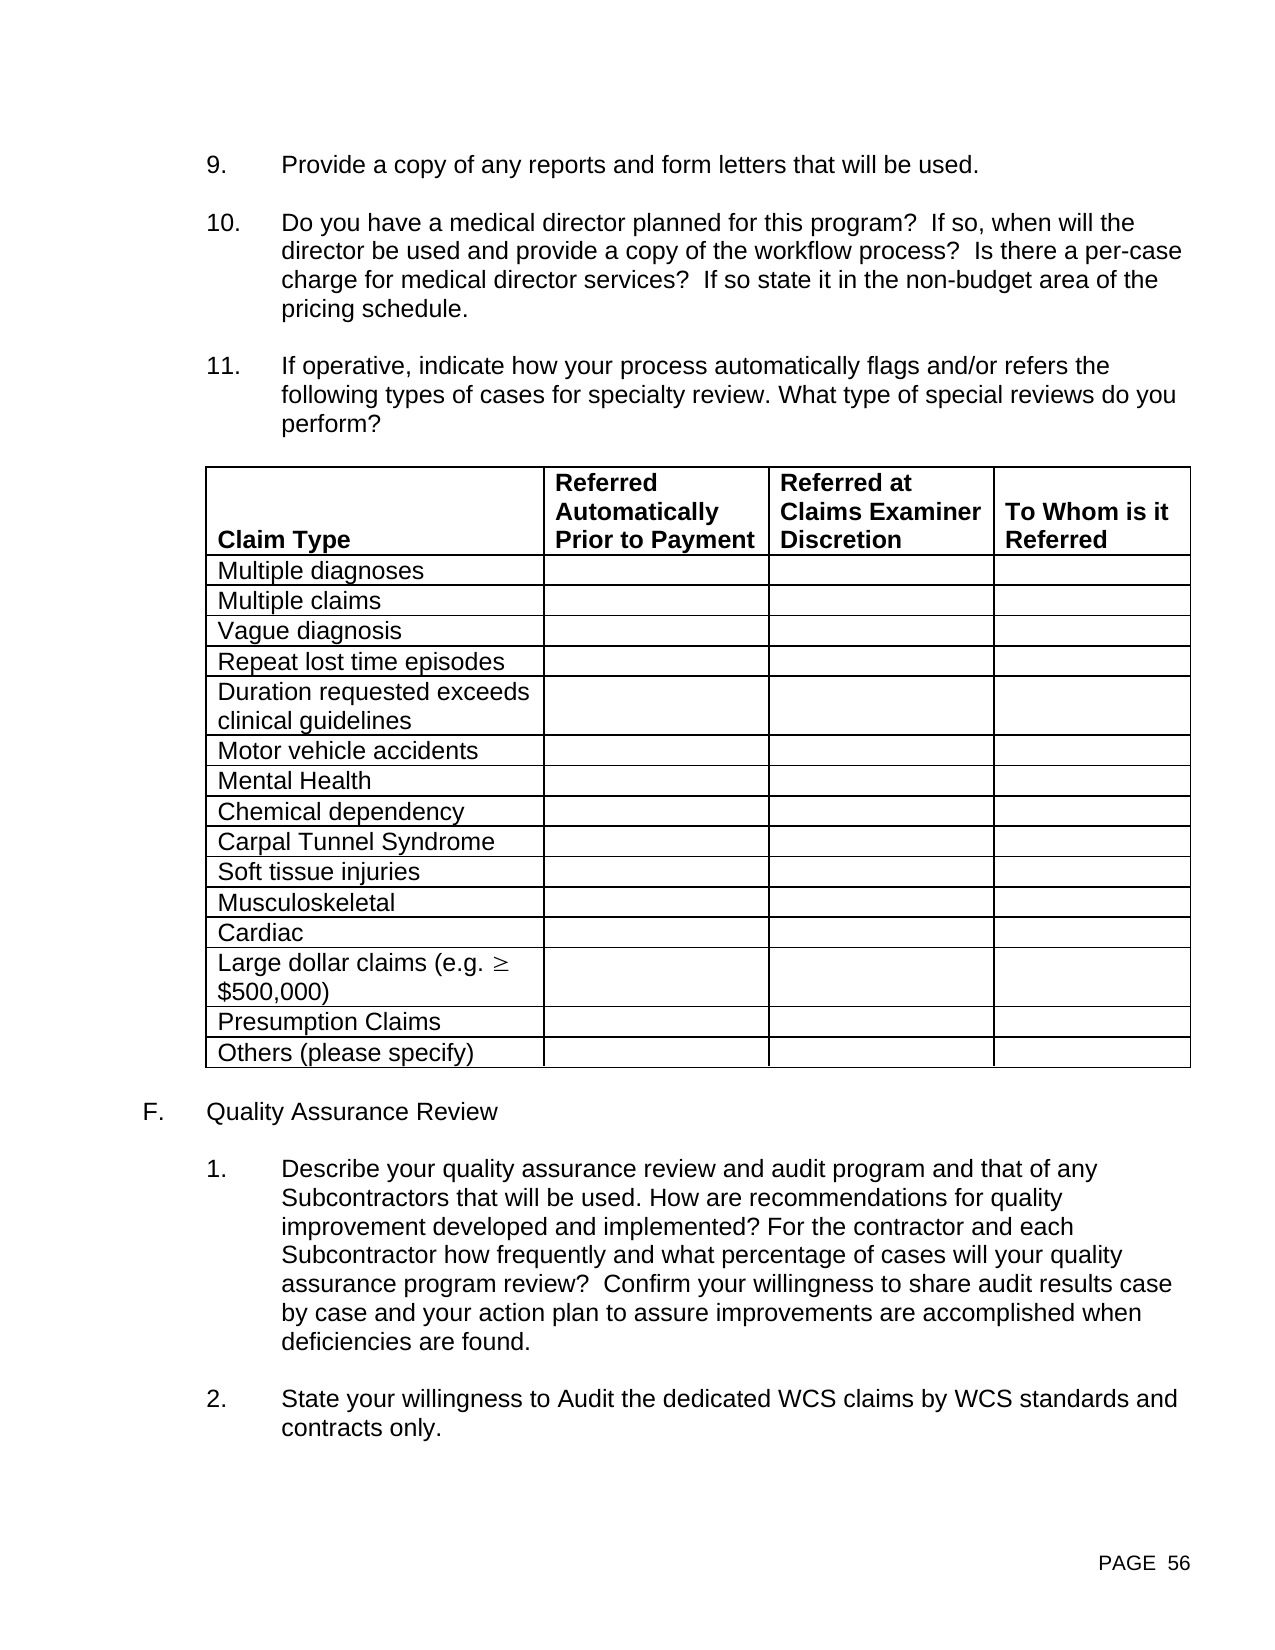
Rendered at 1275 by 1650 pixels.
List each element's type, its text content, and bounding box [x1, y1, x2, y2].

table_cell Cardiac [207, 918, 543, 947]
table_cell [770, 888, 993, 916]
list If operative, indicate how your process automatically flags and/or refers the following types of cases for specialty review. What type of special reviews do you perform? [206, 351, 1200, 437]
list Provide a copy of any reports and form letters that will be used. [206, 150, 1200, 179]
table_cell [770, 948, 993, 1006]
table_cell [995, 797, 1190, 825]
table_cell Large dollar claims (e.g. $500,000) [207, 948, 543, 1006]
table_header Referred Automatically Prior to Payment [545, 468, 768, 554]
table_cell [995, 888, 1190, 916]
table_cell [545, 797, 768, 825]
table_cell [770, 677, 993, 734]
table_cell [545, 918, 768, 947]
table_cell [770, 586, 993, 615]
table_cell [770, 797, 993, 825]
table_cell [995, 857, 1190, 886]
table_header To Whom is it Referred [995, 468, 1190, 554]
table_cell [995, 918, 1190, 947]
list Quality Assurance Review [142, 1097, 1200, 1125]
table_cell [545, 677, 768, 734]
table_cell Soft tissue injuries [207, 857, 543, 886]
table_cell [545, 1007, 768, 1036]
table_cell [995, 766, 1190, 795]
table_cell [545, 556, 768, 584]
table_cell [770, 616, 993, 645]
table_cell [995, 556, 1190, 584]
table_cell [545, 1038, 768, 1066]
table_cell [545, 857, 768, 886]
table_cell [545, 736, 768, 765]
table_cell [995, 647, 1190, 675]
table_cell [995, 586, 1190, 615]
table_cell [545, 888, 768, 916]
table_cell [995, 948, 1190, 1006]
table_cell [770, 556, 993, 584]
table_cell [770, 1007, 993, 1036]
table_cell Motor vehicle accidents [207, 736, 543, 765]
table_cell Others (please specify) [207, 1038, 543, 1066]
table_cell [995, 1007, 1190, 1036]
table_cell [770, 766, 993, 795]
table_cell [770, 857, 993, 886]
list Do you have a medical director planned for this program? If so, when will the director be used and provide a copy of the workflow process? Is there a per-case charge for medical director services? If so state it in the non-budget area of the pricing schedule. [206, 207, 1200, 322]
table_cell [995, 616, 1190, 645]
table_cell [545, 616, 768, 645]
list Describe your quality assurance review and audit program and that of any Subcontractors that will be used. How are recommendations for quality improvement developed and implemented? For the contractor and each Subcontractor how frequently and what percentage of cases will your quality assurance program review? Confirm your willingness to share audit results case by case and your action plan to assure improvements are accomplished when deficiencies are found. [206, 1154, 1200, 1355]
table_cell Duration requested exceeds clinical guidelines [207, 677, 543, 734]
table_cell [995, 827, 1190, 856]
table_cell [995, 1038, 1190, 1066]
table_cell [545, 647, 768, 675]
table_cell [545, 827, 768, 856]
table_cell Chemical dependency [207, 797, 543, 825]
table_cell [545, 948, 768, 1006]
table_cell [770, 736, 993, 765]
table_cell Mental Health [207, 766, 543, 795]
table_header Referred at Claims Examiner Discretion [770, 468, 993, 554]
list State your willingness to Audit the dedicated WCS claims by WCS standards and contracts only. [206, 1384, 1200, 1442]
table_cell Multiple claims [207, 586, 543, 615]
table_cell [770, 918, 993, 947]
table_cell Multiple diagnoses [207, 556, 543, 584]
table_cell Carpal Tunnel Syndrome [207, 827, 543, 856]
table_cell [770, 647, 993, 675]
table_cell [545, 766, 768, 795]
table_cell [770, 1038, 993, 1066]
table_cell [995, 736, 1190, 765]
table_cell [545, 586, 768, 615]
table_header Claim Type [207, 468, 543, 554]
table_cell Repeat lost time episodes [207, 647, 543, 675]
table_cell Vague diagnosis [207, 616, 543, 645]
table_cell Presumption Claims [207, 1007, 543, 1036]
table_cell [995, 677, 1190, 734]
table_cell Musculoskeletal [207, 888, 543, 916]
table_cell [770, 827, 993, 856]
